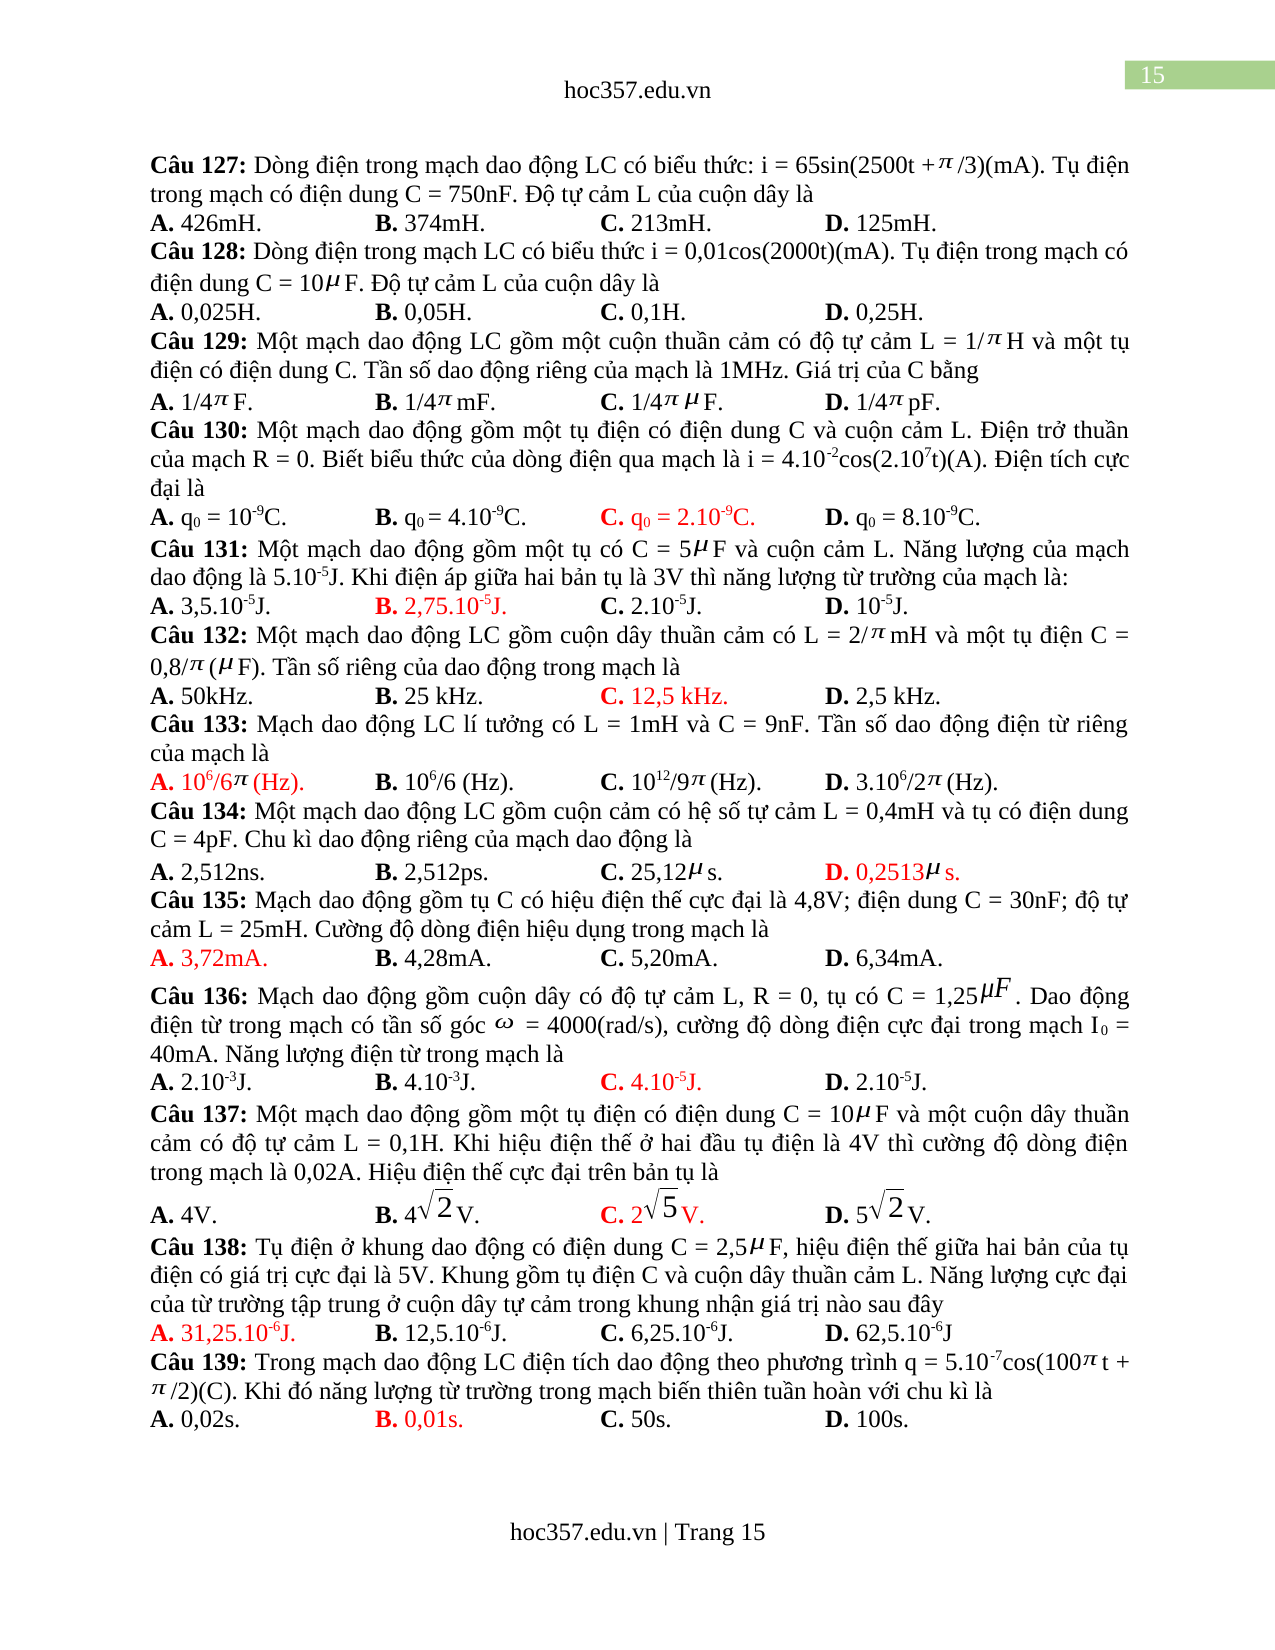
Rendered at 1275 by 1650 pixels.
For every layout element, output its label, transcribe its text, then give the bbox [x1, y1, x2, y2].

text Câu 139: Trong mạch dao động LC điện tích dao động theo phương trình q = 5.10-7cos(100t +/2)(C). Khi đó năng lượng từ trường trong mạch biến thiên tuần hoàn với chu kì là [150, 1347, 1130, 1404]
text A. 0,02s. B. 0,01s. C. 50s. D. 100s. [150, 1404, 1130, 1433]
text A. q0 = 10-9C. B. q0 = 4.10-9C. C. q0 = 2.10-9C. D. q0 = 8.10-9C. [150, 502, 1130, 530]
text A. 426mH. B. 374mH. C. 213mH. D. 125mH. [150, 208, 1130, 236]
text Câu 129: Một mạch dao động LC gồm một cuộn thuần cảm có độ tự cảm L = 1/H và một tụ điện có điện dung C. Tần số dao động riêng của mạch là 1MHz. Giá trị của C bằng [150, 326, 1130, 383]
text A. 4V. B. 4V. C. 2V. D. 5V. [150, 1186, 1130, 1228]
text Câu 137: Một mạch dao động gồm một tụ điện có điện dung C = 10F và một cuộn dây thuần cảm có độ tự cảm L = 0,1H. Khi hiệu điện thế ở hai đầu tụ điện là 4V thì cường độ dòng điện trong mạch là 0,02A. Hiệu điện thế cực đại trên bản tụ là [150, 1096, 1130, 1186]
text A. 2.10-3J. B. 4.10-3J. C. 4.10-5J. D. 2.10-5J. [150, 1067, 1130, 1096]
text Câu 130: Một mạch dao động gồm một tụ điện có điện dung C và cuộn cảm L. Điện trở thuần của mạch R = 0. Biết biểu thức của dòng điện qua mạch là i = 4.10-2cos(2.107t)(A). Điện tích cực đại là [150, 415, 1130, 502]
text Câu 138: Tụ điện ở khung dao động có điện dung C = 2,5F, hiệu điện thế giữa hai bản của tụ điện có giá trị cực đại là 5V. Khung gồm tụ điện C và cuộn dây thuần cảm L. Năng lượng cực đại của từ trường tập trung ở cuộn dây tự cảm trong khung nhận giá trị nào sau đây [150, 1228, 1130, 1318]
text A. 1/4F. B. 1/4mF. C. 1/4F. D. 1/4pF. [150, 383, 1130, 415]
text Câu 128: Dòng điện trong mạch LC có biểu thức i = 0,01cos(2000t)(mA). Tụ điện trong mạch có điện dung C = 10F. Độ tự cảm L của cuộn dây là [150, 236, 1130, 297]
text Câu 134: Một mạch dao động LC gồm cuộn cảm có hệ số tự cảm L = 0,4mH và tụ có điện dung C = 4pF. Chu kì dao động riêng của mạch dao động là [150, 796, 1130, 853]
text A. 50kHz. B. 25 kHz. C. 12,5 kHz. D. 2,5 kHz. [150, 681, 1130, 709]
text A. 2,512ns. B. 2,512ps. C. 25,12s. D. 0,2513s. [150, 853, 1130, 885]
text Câu 135: Mạch dao động gồm tụ C có hiệu điện thế cực đại là 4,8V; điện dung C = 30nF; độ tự cảm L = 25mH. Cường độ dòng điện hiệu dụng trong mạch là [150, 885, 1130, 943]
text Câu 132: Một mạch dao động LC gồm cuộn dây thuần cảm có L = 2/mH và một tụ điện C = 0,8/(F). Tần số riêng của dao động trong mạch là [150, 620, 1130, 681]
text Câu 136: Mạch dao động gồm cuộn dây có độ tự cảm L, R = 0, tụ có C = 1,25. Dao động điện từ trong mạch có tần số góc = 4000(rad/s), cường độ dòng điện cực đại trong mạch I0 = 40mA. Năng lượng điện từ trong mạch là [150, 972, 1130, 1067]
text A. 0,025H. B. 0,05H. C. 0,1H. D. 0,25H. [150, 297, 1130, 326]
text A. 31,25.10-6J. B. 12,5.10-6J. C. 6,25.10-6J. D. 62,5.10-6J [150, 1318, 1130, 1347]
text Câu 127: Dòng điện trong mạch dao động LC có biểu thức: i = 65sin(2500t +/3)(mA). Tụ điện trong mạch có điện dung C = 750nF. Độ tự cảm L của cuộn dây là [150, 150, 1130, 208]
text Câu 131: Một mạch dao động gồm một tụ có C = 5F và cuộn cảm L. Năng lượng của mạch dao động là 5.10-5J. Khi điện áp giữa hai bản tụ là 3V thì năng lượng từ trường của mạch là: [150, 530, 1130, 591]
text A. 3,72mA. B. 4,28mA. C. 5,20mA. D. 6,34mA. [150, 943, 1130, 972]
text A. 106/6(Hz). B. 106/6 (Hz). C. 1012/9(Hz). D. 3.106/2(Hz). [150, 767, 1130, 796]
text A. 3,5.10-5J. B. 2,75.10-5J. C. 2.10-5J. D. 10-5J. [150, 591, 1130, 620]
text Câu 133: Mạch dao động LC lí tưởng có L = 1mH và C = 9nF. Tần số dao động điện từ riêng của mạch là [150, 709, 1130, 767]
